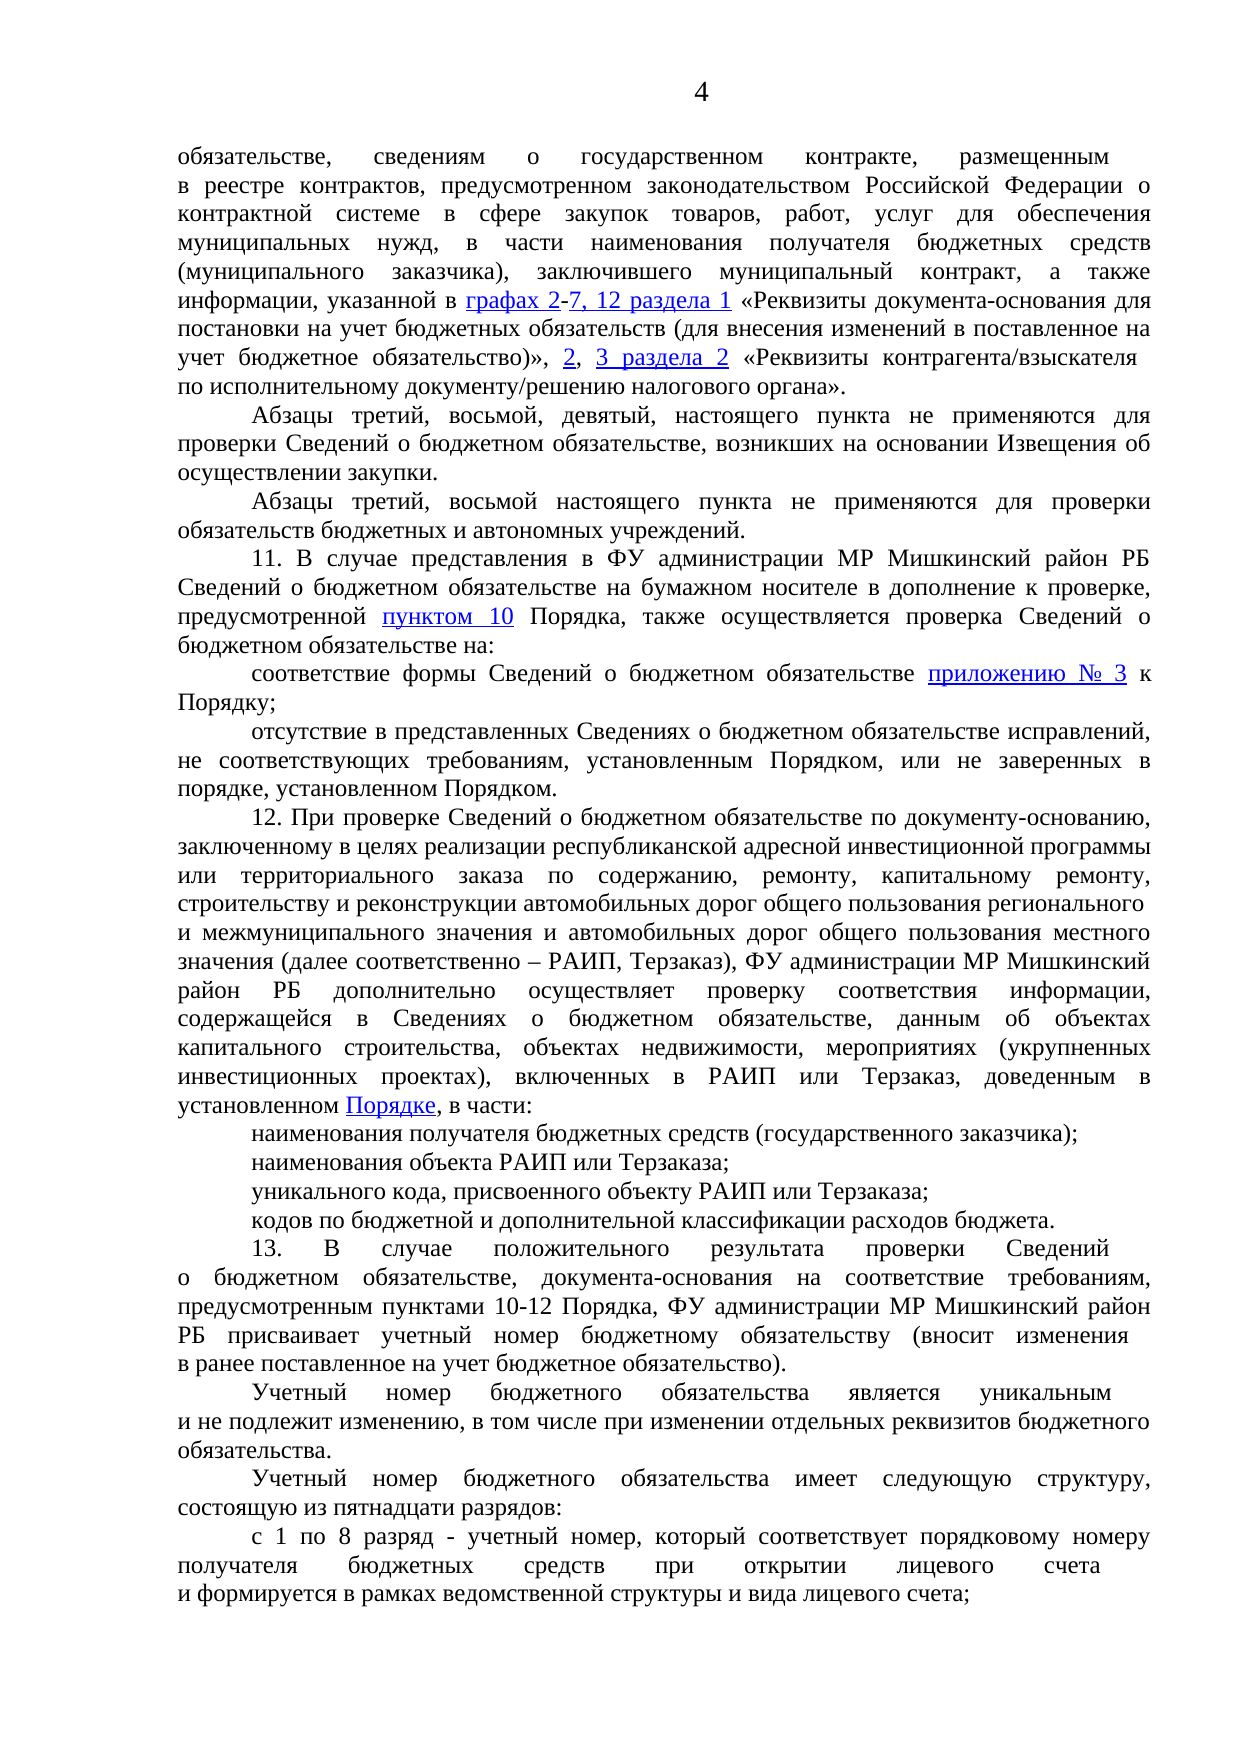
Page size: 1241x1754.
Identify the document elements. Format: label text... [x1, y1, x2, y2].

text с 1 по 8 разряд - учетный номер, который соответствует порядковому номеру получателя бюджетных средств при открытии лицевого счета и формируется в рамках ведомственной структуры и вида лицевого счета; [177, 1521, 1152, 1607]
text Абзацы третий, восьмой, девятый, настоящего пункта не применяются для проверки Сведений о бюджетном обязательстве, возникших на основании Извещения об осуществлении закупки. [177, 400, 1152, 486]
text Учетный номер бюджетного обязательства имеет следующую структуру, состоящую из пятнадцати разрядов: [177, 1463, 1152, 1521]
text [177, 141, 1152, 400]
text Учетный номер бюджетного обязательства является уникальным и не подлежит изменению, в том числе при изменении отдельных реквизитов бюджетного обязательства. [177, 1377, 1152, 1463]
text наименования объекта РАИП или Терзаказа; [177, 1147, 1152, 1176]
text 11. В случае представления в ФУ администрации МР Мишкинский район РБ Сведений о бюджетном обязательстве на бумажном носителе в дополнение к проверке, предусмотренной пунктом 10 Порядка, также осуществляется проверка Сведений о бюджетном обязательстве на: [177, 543, 1152, 658]
text отсутствие в представленных Сведениях о бюджетном обязательстве исправлений, не соответствующих требованиям, установленным Порядком, или не заверенных в порядке, установленном Порядком. [177, 716, 1152, 802]
text Абзацы третий, восьмой настоящего пункта не применяются для проверки обязательств бюджетных и автономных учреждений. [177, 486, 1152, 543]
text кодов по бюджетной и дополнительной классификации расходов бюджета. [177, 1205, 1152, 1233]
text 13. В случае положительного результата проверки Сведений о бюджетном обязательстве, документа-основания на соответствие требованиям, предусмотренным пунктами 10-12 Порядка, ФУ администрации МР Мишкинский район РБ присваивает учетный номер бюджетному обязательству (вносит изменения в ранее поставленное на учет бюджетное обязательство). [177, 1233, 1152, 1377]
text соответствие формы Сведений о бюджетном обязательстве приложению № 3 к Порядку; [177, 658, 1152, 716]
text 12. При проверке Сведений о бюджетном обязательстве по документу-основанию, заключенному в целях реализации республиканской адресной инвестиционной программы или территориального заказа по содержанию, ремонту, капитальному ремонту, строительству и реконструкции автомобильных дорог общего пользования регионального и межмуниципального значения и автомобильных дорог общего пользования местного значения (далее соответственно – РАИП, Терзаказ), ФУ администрации МР Мишкинский район РБ дополнительно осуществляет проверку соответствия информации, содержащейся в Сведениях о бюджетном обязательстве, данным об объектах капитального строительства, объектах недвижимости, мероприятиях (укрупненных инвестиционных проектах), включенных в РАИП или Терзаказ, доведенным в установленном Порядке, в части: [177, 802, 1152, 1118]
text наименования получателя бюджетных средств (государственного заказчика); [177, 1118, 1152, 1147]
text уникального кода, присвоенного объекту РАИП или Терзаказа; [177, 1176, 1152, 1205]
